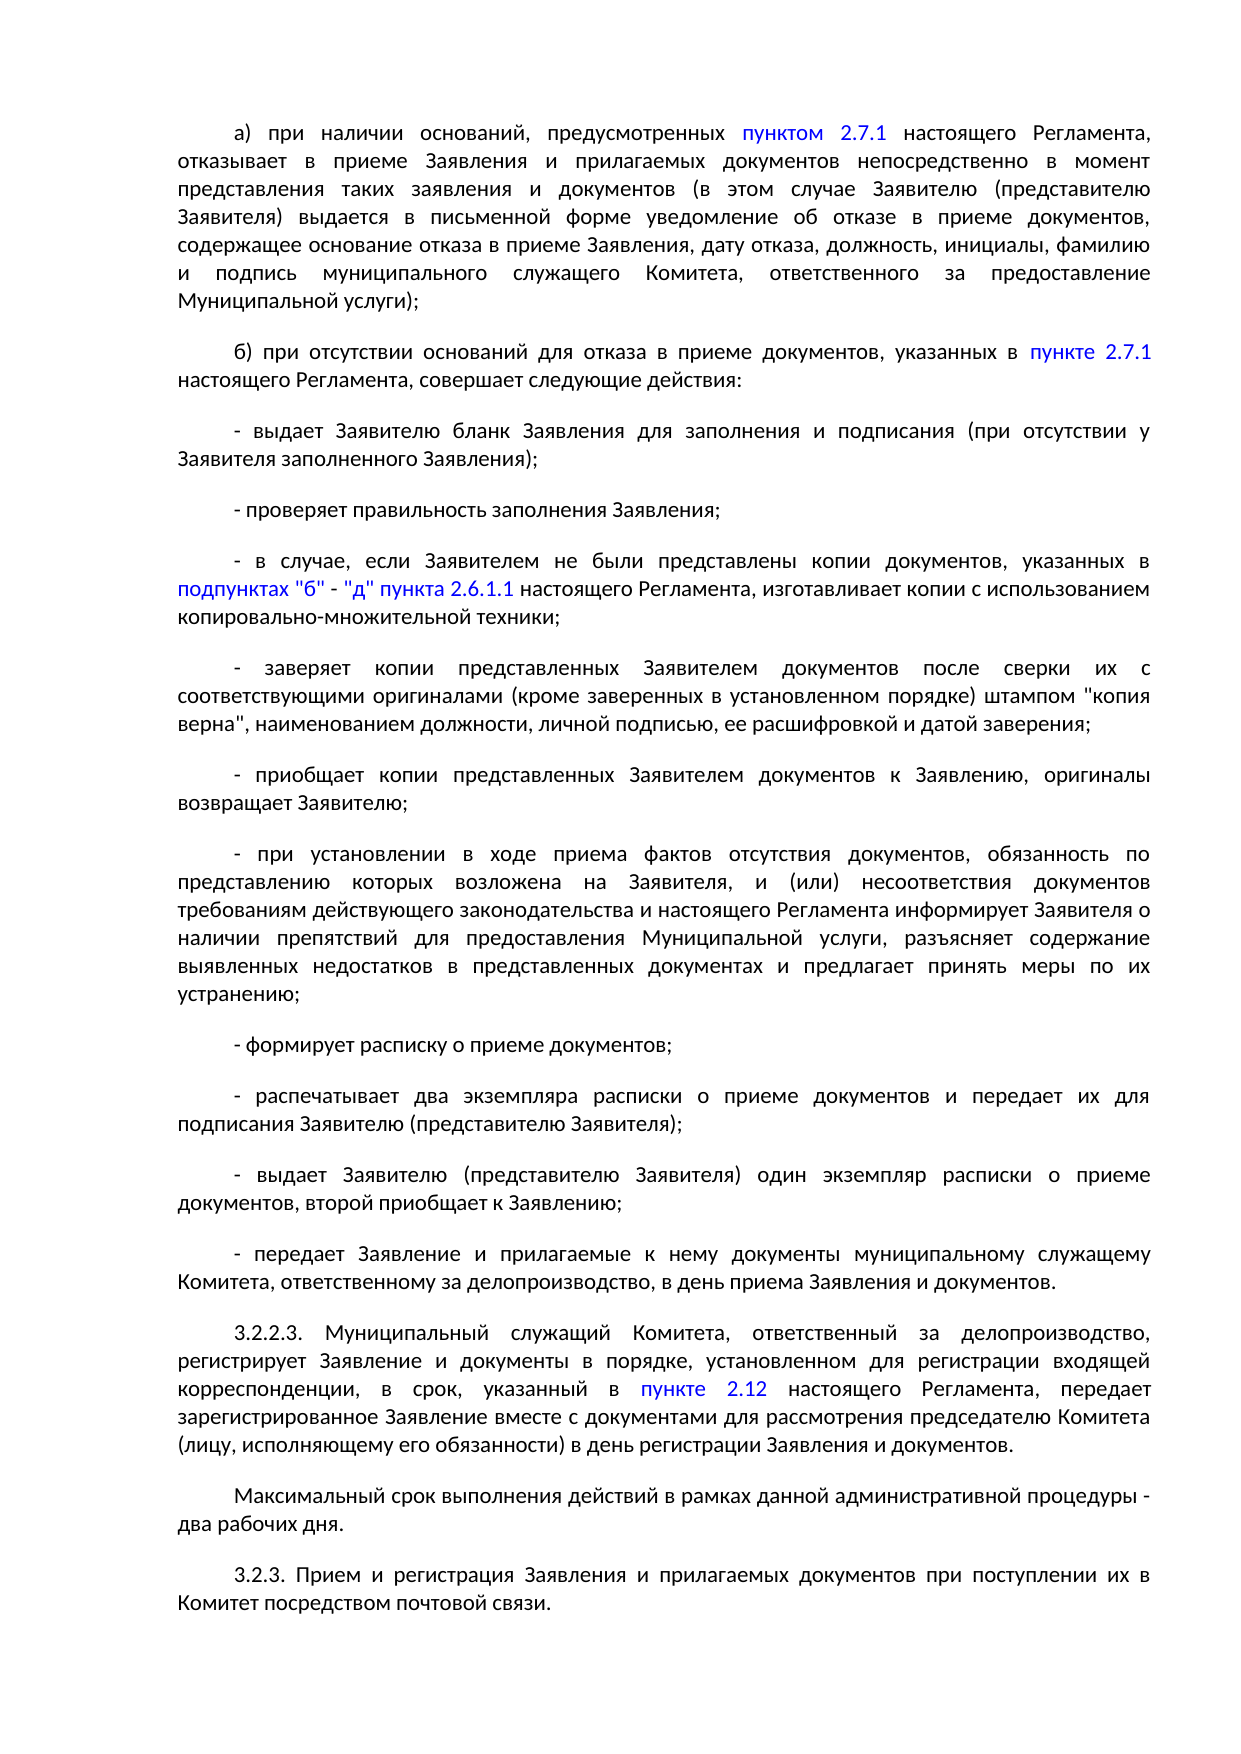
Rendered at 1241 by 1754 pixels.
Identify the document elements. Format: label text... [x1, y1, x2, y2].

text - выдает Заявителю бланк Заявления для заполнения и подписания (при отсутствии у Заявителя заполненного Заявления); [177, 416, 1152, 472]
text - формирует расписку о приеме документов; [177, 1030, 1152, 1058]
text - заверяет копии представленных Заявителем документов после сверки их с соответствующими оригиналами (кроме заверенных в установленном порядке) штампом "копия верна", наименованием должности, личной подписью, ее расшифровкой и датой заверения; [177, 653, 1152, 737]
text - передает Заявление и прилагаемые к нему документы муниципальному служащему Комитета, ответственному за делопроизводство, в день приема Заявления и документов. [177, 1239, 1152, 1295]
text - проверяет правильность заполнения Заявления; [177, 495, 1152, 523]
text - выдает Заявителю (представителю Заявителя) один экземпляр расписки о приеме документов, второй приобщает к Заявлению; [177, 1160, 1152, 1216]
text Максимальный срок выполнения действий в рамках данной административной процедуры - два рабочих дня. [177, 1481, 1152, 1537]
text б) при отсутствии оснований для отказа в приеме документов, указанных в пункте 2.7.1 настоящего Регламента, совершает следующие действия: [177, 337, 1152, 393]
text а) при наличии оснований, предусмотренных пунктом 2.7.1 настоящего Регламента, отказывает в приеме Заявления и прилагаемых документов непосредственно в момент представления таких заявления и документов (в этом случае Заявителю (представителю Заявителя) выдается в письменной форме уведомление об отказе в приеме документов, содержащее основание отказа в приеме Заявления, дату отказа, должность, инициалы, фамилию и подпись муниципального служащего Комитета, ответственного за предоставление Муниципальной услуги); [177, 118, 1152, 314]
text 3.2.3. Прием и регистрация Заявления и прилагаемых документов при поступлении их в Комитет посредством почтовой связи. [177, 1560, 1152, 1616]
text - при установлении в ходе приема фактов отсутствия документов, обязанность по представлению которых возложена на Заявителя, и (или) несоответствия документов требованиям действующего законодательства и настоящего Регламента информирует Заявителя о наличии препятствий для предоставления Муниципальной услуги, разъясняет содержание выявленных недостатков в представленных документах и предлагает принять меры по их устранению; [177, 839, 1152, 1007]
text 3.2.2.3. Муниципальный служащий Комитета, ответственный за делопроизводство, регистрирует Заявление и документы в порядке, установленном для регистрации входящей корреспонденции, в срок, указанный в пункте 2.12 настоящего Регламента, передает зарегистрированное Заявление вместе с документами для рассмотрения председателю Комитета (лицу, исполняющему его обязанности) в день регистрации Заявления и документов. [177, 1318, 1152, 1458]
text - приобщает копии представленных Заявителем документов к Заявлению, оригиналы возвращает Заявителю; [177, 760, 1152, 816]
text - распечатывает два экземпляра расписки о приеме документов и передает их для подписания Заявителю (представителю Заявителя); [177, 1081, 1152, 1137]
text - в случае, если Заявителем не были представлены копии документов, указанных в подпунктах "б" - "д" пункта 2.6.1.1 настоящего Регламента, изготавливает копии с использованием копировально-множительной техники; [177, 546, 1152, 630]
